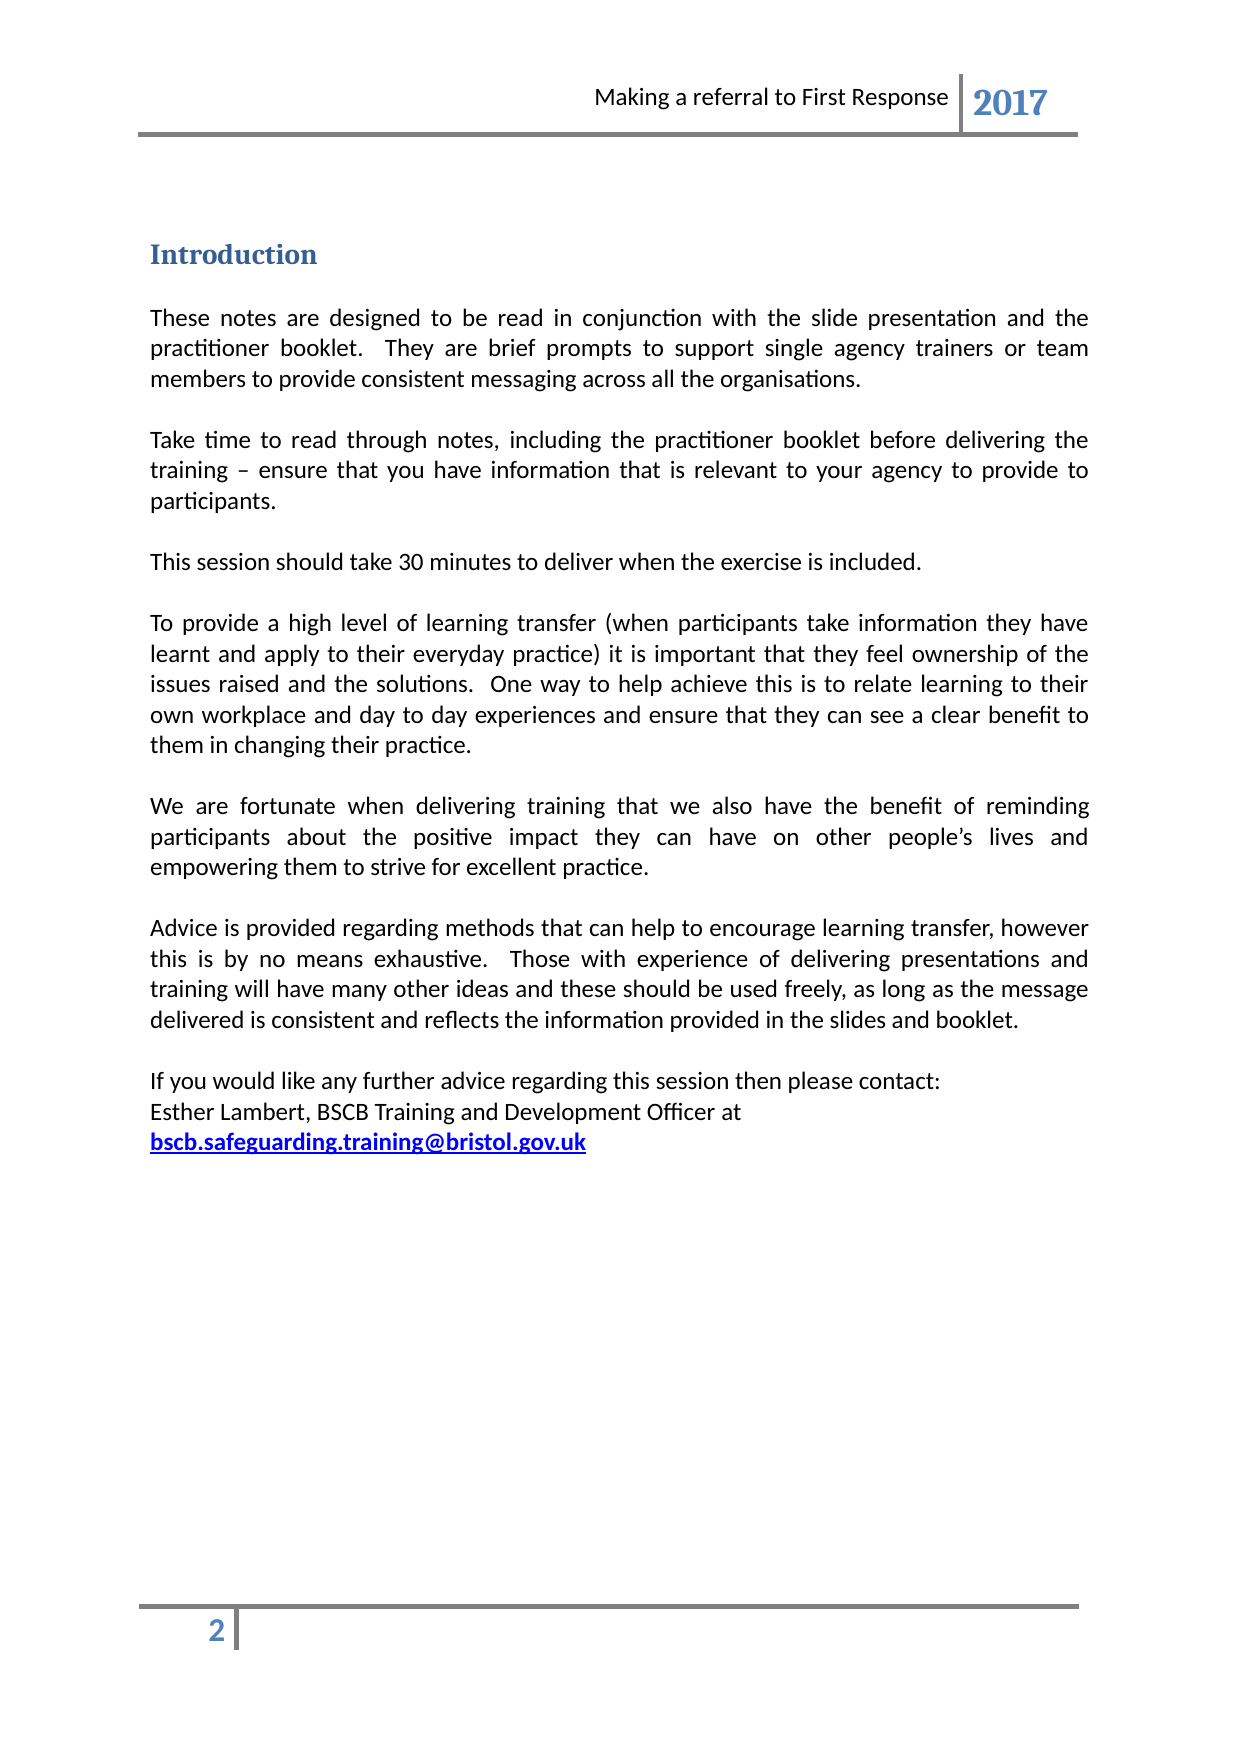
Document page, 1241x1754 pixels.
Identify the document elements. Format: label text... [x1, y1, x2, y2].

text Esther Lambert, BSCB Training and Development Officer at bscb.safeguarding.training@bristol.gov.uk [150, 1096, 1090, 1157]
text We are fortunate when delivering training that we also have the benefit of reminding participants about the positive impact they can have on other people’s lives and empowering them to strive for excellent practice. [150, 790, 1090, 882]
text Take time to read through notes, including the practitioner booklet before delivering the training – ensure that you have information that is relevant to your agency to provide to participants. [150, 424, 1090, 516]
text If you would like any further advice regarding this session then please contact: [150, 1065, 1090, 1096]
text To provide a high level of learning transfer (when participants take information they have learnt and apply to their everyday practice) it is important that they feel ownership of the issues raised and the solutions. One way to help achieve this is to relate learning to their own workplace and day to day experiences and ensure that they can see a clear benefit to them in changing their practice. [150, 607, 1090, 760]
text Advice is provided regarding methods that can help to encourage learning transfer, however this is by no means exhaustive. Those with experience of delivering presentations and training will have many other ideas and these should be used freely, as long as the message delivered is consistent and reflects the information provided in the slides and booklet. [150, 912, 1090, 1034]
text These notes are designed to be read in conjunction with the slide presentation and the practitioner booklet. They are brief prompts to support single agency trainers or team members to provide consistent messaging across all the organisations. [150, 302, 1090, 394]
text This session should take 30 minutes to deliver when the exercise is included. [150, 546, 1090, 577]
subtitle Introduction [150, 238, 1090, 272]
